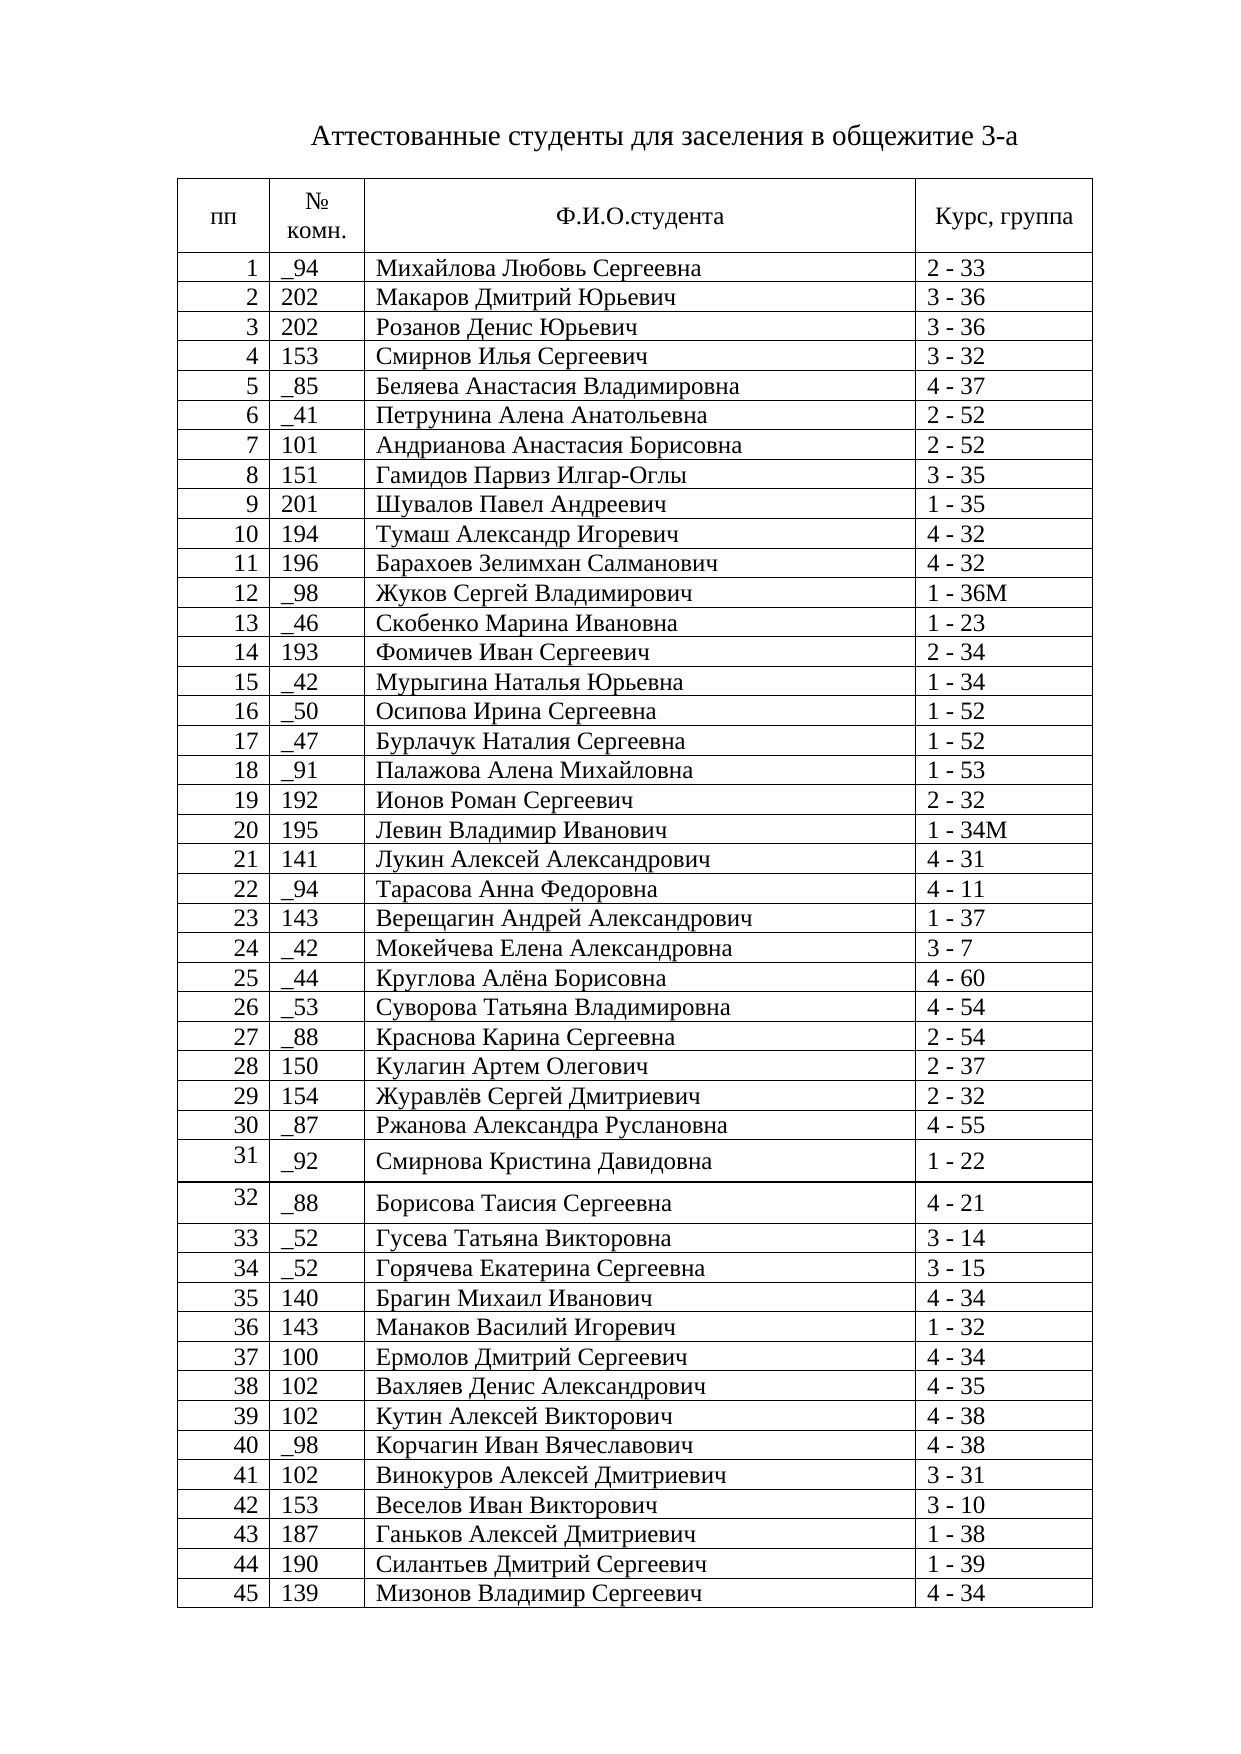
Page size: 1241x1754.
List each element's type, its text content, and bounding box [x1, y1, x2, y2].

table_cell _46 [270, 608, 364, 636]
table_cell Розанов Денис Юрьевич [365, 312, 915, 340]
table_cell 3 - 32 [916, 341, 1092, 370]
table_cell 143 [270, 904, 364, 932]
table_cell 14 [178, 637, 269, 666]
table_cell Палажова Алена Михайловна [365, 756, 915, 784]
table_cell 7 [178, 430, 269, 459]
table_cell Верещагин Андрей Александрович [365, 904, 915, 932]
table_cell Петрунина Алена Анатольевна [365, 401, 915, 429]
table_cell Смирнова Кристина Давидовна [365, 1140, 915, 1181]
table_cell 193 [270, 637, 364, 666]
table_cell 31 [178, 1140, 269, 1181]
table_cell Ржанова Александра Руслановна [365, 1111, 915, 1139]
table_cell _52 [270, 1253, 364, 1282]
table_cell 42 [178, 1490, 269, 1518]
table_cell 1 - 23 [916, 608, 1092, 636]
table_cell Круглова Алёна Борисовна [365, 963, 915, 991]
table_cell 187 [270, 1519, 364, 1548]
table_cell 194 [270, 519, 364, 547]
table_cell 2 - 37 [916, 1051, 1092, 1080]
table_cell Журавлёв Сергей Дмитриевич [365, 1081, 915, 1109]
table_cell Горячева Екатерина Сергеевна [365, 1253, 915, 1282]
table_cell 192 [270, 785, 364, 814]
table_cell 3 - 14 [916, 1224, 1092, 1252]
table_cell 23 [178, 904, 269, 932]
table_cell 2 - 32 [916, 785, 1092, 814]
table_cell 21 [178, 844, 269, 873]
table_cell 141 [270, 844, 364, 873]
table_cell Веселов Иван Викторович [365, 1490, 915, 1518]
table_cell 1 [178, 253, 269, 281]
table_cell 6 [178, 401, 269, 429]
text Аттестованные студенты для заселения в общежитие 3-а [177, 118, 1152, 152]
table_cell 35 [178, 1283, 269, 1311]
table_cell Шувалов Павел Андреевич [365, 489, 915, 518]
table_cell Вахляев Денис Александрович [365, 1371, 915, 1400]
table_cell 26 [178, 992, 269, 1021]
table_cell 3 - 15 [916, 1253, 1092, 1282]
table_cell 143 [270, 1312, 364, 1341]
table_cell _94 [270, 874, 364, 902]
table_cell Фомичев Иван Сергеевич [365, 637, 915, 666]
table_cell 4 - 34 [916, 1283, 1092, 1311]
table_cell 4 - 54 [916, 992, 1092, 1021]
table_cell 1 - 53 [916, 756, 1092, 784]
table_cell _88 [270, 1022, 364, 1050]
table_cell Беляева Анастасия Владимировна [365, 371, 915, 399]
table_cell Осипова Ирина Сергеевна [365, 696, 915, 725]
table_cell 140 [270, 1283, 364, 1311]
table_cell Барахоев Зелимхан Салманович [365, 549, 915, 577]
table_cell 3 - 31 [916, 1460, 1092, 1489]
table_cell Смирнов Илья Сергеевич [365, 341, 915, 370]
table_cell 4 - 34 [916, 1342, 1092, 1370]
table_cell 41 [178, 1460, 269, 1489]
table_cell 1 - 52 [916, 696, 1092, 725]
table_cell 1 - 22 [916, 1140, 1092, 1181]
table_cell 29 [178, 1081, 269, 1109]
table_cell 2 - 33 [916, 253, 1092, 281]
table_cell 1 - 34М [916, 815, 1092, 843]
table_cell Михайлова Любовь Сергеевна [365, 253, 915, 281]
table_cell Винокуров Алексей Дмитриевич [365, 1460, 915, 1489]
table_cell Мурыгина Наталья Юрьевна [365, 667, 915, 695]
table_header Курс, группа [916, 179, 1092, 252]
table_cell Андрианова Анастасия Борисовна [365, 430, 915, 459]
table_cell 4 - 34 [916, 1579, 1092, 1607]
table_cell 139 [270, 1579, 364, 1607]
table_cell 18 [178, 756, 269, 784]
table_cell 32 [178, 1183, 269, 1222]
table_cell 4 - 60 [916, 963, 1092, 991]
table_cell 38 [178, 1371, 269, 1400]
table_cell Бурлачук Наталия Сергеевна [365, 726, 915, 754]
table_cell _52 [270, 1224, 364, 1252]
table_cell _92 [270, 1140, 364, 1181]
table_cell Макаров Дмитрий Юрьевич [365, 282, 915, 311]
table_cell Жуков Сергей Владимирович [365, 578, 915, 607]
table_cell 190 [270, 1549, 364, 1577]
table_cell 153 [270, 1490, 364, 1518]
table_cell Гусева Татьяна Викторовна [365, 1224, 915, 1252]
table_cell 2 [178, 282, 269, 311]
table_cell 4 - 31 [916, 844, 1092, 873]
table_cell 4 - 35 [916, 1371, 1092, 1400]
table_cell 4 - 32 [916, 519, 1092, 547]
table_cell 196 [270, 549, 364, 577]
table_cell 3 - 35 [916, 460, 1092, 488]
table_cell Манаков Василий Игоревич [365, 1312, 915, 1341]
table_cell 36 [178, 1312, 269, 1341]
table_cell _42 [270, 667, 364, 695]
table_cell Силантьев Дмитрий Сергеевич [365, 1549, 915, 1577]
table_cell _94 [270, 253, 364, 281]
table_cell _50 [270, 696, 364, 725]
table_cell 28 [178, 1051, 269, 1080]
table_cell 10 [178, 519, 269, 547]
table_cell 1 - 37 [916, 904, 1092, 932]
table_cell Кутин Алексей Викторович [365, 1401, 915, 1429]
table_header пп [178, 179, 269, 252]
table_cell 12 [178, 578, 269, 607]
table_cell _41 [270, 401, 364, 429]
table_cell _44 [270, 963, 364, 991]
table_cell 17 [178, 726, 269, 754]
table_cell Скобенко Марина Ивановна [365, 608, 915, 636]
table_header № комн. [270, 179, 364, 252]
table_cell 8 [178, 460, 269, 488]
table_cell 4 - 55 [916, 1111, 1092, 1139]
table_cell 102 [270, 1401, 364, 1429]
table_cell 24 [178, 933, 269, 962]
table_cell Мокейчева Елена Александровна [365, 933, 915, 962]
table_cell 2 - 32 [916, 1081, 1092, 1109]
table_cell 4 - 32 [916, 549, 1092, 577]
table_cell 3 - 36 [916, 312, 1092, 340]
table_cell 40 [178, 1431, 269, 1459]
table_cell 100 [270, 1342, 364, 1370]
table_cell 5 [178, 371, 269, 399]
table_cell Брагин Михаил Иванович [365, 1283, 915, 1311]
table_cell 3 - 7 [916, 933, 1092, 962]
table_cell 153 [270, 341, 364, 370]
table_cell 27 [178, 1022, 269, 1050]
table_cell _47 [270, 726, 364, 754]
table_cell 4 - 21 [916, 1183, 1092, 1222]
table_cell 1 - 36М [916, 578, 1092, 607]
table_cell Кулагин Артем Олегович [365, 1051, 915, 1080]
table_cell 13 [178, 608, 269, 636]
table_cell Гамидов Парвиз Илгар-Оглы [365, 460, 915, 488]
table_cell 33 [178, 1224, 269, 1252]
table_cell 154 [270, 1081, 364, 1109]
table_cell 22 [178, 874, 269, 902]
table_cell 37 [178, 1342, 269, 1370]
table_cell 44 [178, 1549, 269, 1577]
table_cell 39 [178, 1401, 269, 1429]
table_cell 201 [270, 489, 364, 518]
table_cell 3 [178, 312, 269, 340]
table_cell Левин Владимир Иванович [365, 815, 915, 843]
table_cell Тарасова Анна Федоровна [365, 874, 915, 902]
table_cell 9 [178, 489, 269, 518]
table_cell _98 [270, 578, 364, 607]
table_cell 30 [178, 1111, 269, 1139]
table_cell Корчагин Иван Вячеславович [365, 1431, 915, 1459]
table_cell 15 [178, 667, 269, 695]
table_cell 4 - 11 [916, 874, 1092, 902]
table_cell 20 [178, 815, 269, 843]
table_cell 4 - 38 [916, 1401, 1092, 1429]
table_cell 4 [178, 341, 269, 370]
table_cell 1 - 34 [916, 667, 1092, 695]
table_cell 202 [270, 282, 364, 311]
table_cell 102 [270, 1371, 364, 1400]
table_cell 102 [270, 1460, 364, 1489]
table_cell 1 - 32 [916, 1312, 1092, 1341]
table_cell _53 [270, 992, 364, 1021]
table_cell 34 [178, 1253, 269, 1282]
table_cell 1 - 52 [916, 726, 1092, 754]
table_cell _98 [270, 1431, 364, 1459]
table_header Ф.И.О.студента [365, 179, 915, 252]
table_cell Лукин Алексей Александрович [365, 844, 915, 873]
table_cell 1 - 35 [916, 489, 1092, 518]
table_cell 11 [178, 549, 269, 577]
table_cell 195 [270, 815, 364, 843]
table_cell Ионов Роман Сергеевич [365, 785, 915, 814]
table_cell 4 - 38 [916, 1431, 1092, 1459]
table_cell _88 [270, 1183, 364, 1222]
table_cell 2 - 52 [916, 401, 1092, 429]
table_cell Ермолов Дмитрий Сергеевич [365, 1342, 915, 1370]
table_cell 2 - 54 [916, 1022, 1092, 1050]
table_cell 25 [178, 963, 269, 991]
table_cell Мизонов Владимир Сергеевич [365, 1579, 915, 1607]
table_cell 3 - 10 [916, 1490, 1092, 1518]
table_cell Борисова Таисия Сергеевна [365, 1183, 915, 1222]
table_cell _87 [270, 1111, 364, 1139]
table_cell 3 - 36 [916, 282, 1092, 311]
table_cell 43 [178, 1519, 269, 1548]
table_cell Тумаш Александр Игоревич [365, 519, 915, 547]
table_cell 1 - 38 [916, 1519, 1092, 1548]
table_cell Краснова Карина Сергеевна [365, 1022, 915, 1050]
table_cell 150 [270, 1051, 364, 1080]
table_cell _91 [270, 756, 364, 784]
table_cell 16 [178, 696, 269, 725]
table_cell 19 [178, 785, 269, 814]
table_cell 101 [270, 430, 364, 459]
table_cell 45 [178, 1579, 269, 1607]
table_cell 151 [270, 460, 364, 488]
table_cell 4 - 37 [916, 371, 1092, 399]
table_cell 202 [270, 312, 364, 340]
table_cell Суворова Татьяна Владимировна [365, 992, 915, 1021]
table_cell _85 [270, 371, 364, 399]
table_cell _42 [270, 933, 364, 962]
table_cell 1 - 39 [916, 1549, 1092, 1577]
table_cell Ганьков Алексей Дмитриевич [365, 1519, 915, 1548]
table_cell 2 - 52 [916, 430, 1092, 459]
table_cell 2 - 34 [916, 637, 1092, 666]
